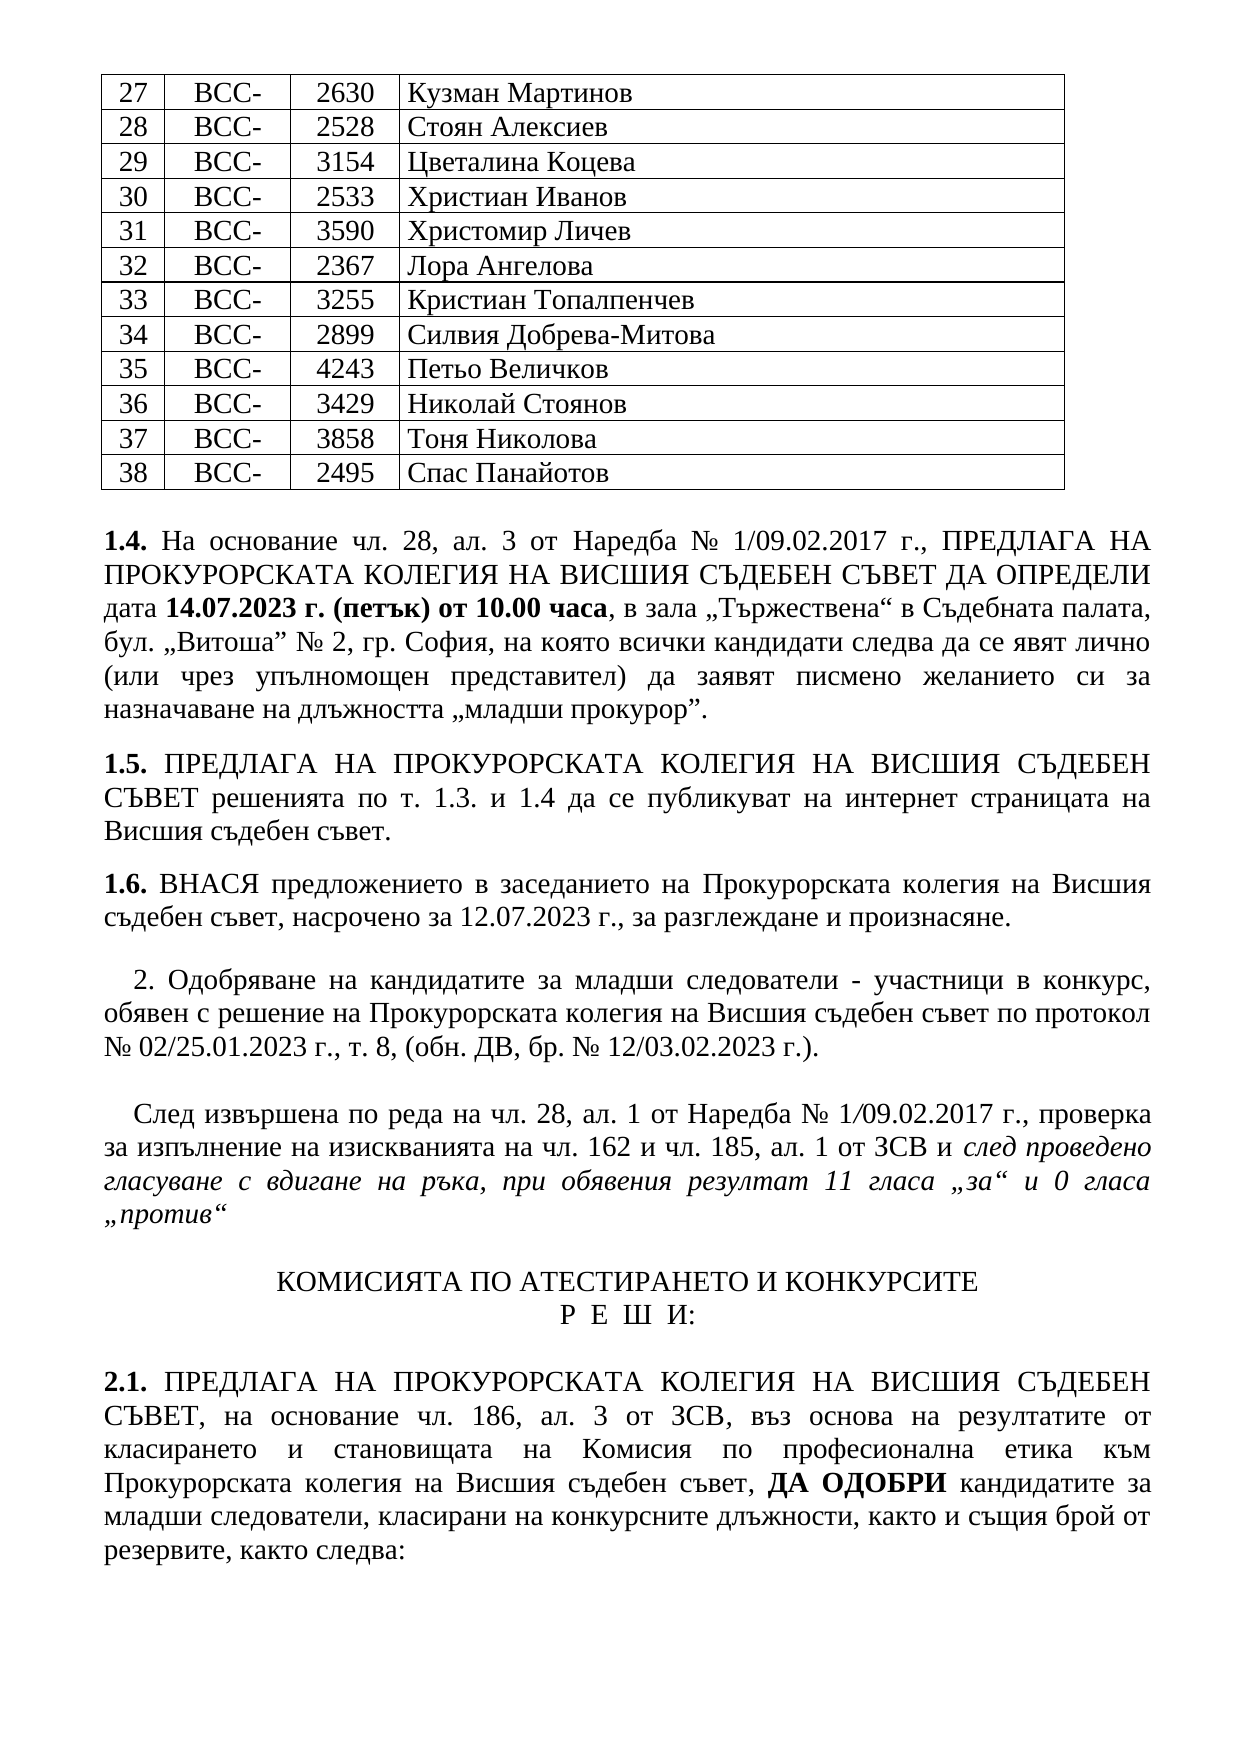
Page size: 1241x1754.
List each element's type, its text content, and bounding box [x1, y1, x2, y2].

table_cell 3590 [291, 213, 399, 247]
text 2. Одобряване на кандидатите за младши следователи - участници в конкурс, обявен с решение на Прокурорската колегия на Висшия съдебен съвет по протокол № 02/25.01.2023 г., т. 8, (обн. ДВ, бр. № 12/03.02.2023 г.). [103, 962, 1152, 1062]
table_cell Петьо Величков [400, 352, 1064, 385]
table_cell Лора Ангелова [400, 248, 1064, 281]
table_cell 36 [102, 386, 164, 420]
table_cell Стоян Алексиев [400, 110, 1064, 143]
table_cell 3429 [291, 386, 399, 420]
table_cell 32 [102, 248, 164, 281]
table_cell 29 [102, 144, 164, 178]
table_cell 3858 [291, 421, 399, 454]
table_cell 33 [102, 283, 164, 316]
text 2.1. ПРЕДЛАГА НА ПРОКУРОРСКАТА КОЛЕГИЯ НА ВИСШИЯ СЪДЕБЕН СЪВЕТ, на основание чл. 186, ал. 3 от ЗСВ, въз основа на резултатите от класирането и становищата на Комисия по професионална етика към Прокурорската колегия на Висшия съдебен съвет, ДА ОДОБРИ кандидатите за младши следователи, класирани на конкурсните длъжности, както и същия брой от резервите, както следва: [103, 1364, 1152, 1566]
table_cell 35 [102, 352, 164, 385]
table_cell 3255 [291, 283, 399, 316]
table_cell 34 [102, 317, 164, 351]
table_cell ВСС- [165, 317, 290, 351]
table_cell 3154 [291, 144, 399, 178]
table_cell 2528 [291, 110, 399, 143]
table_cell 31 [102, 213, 164, 247]
table_cell Тоня Николова [400, 421, 1064, 454]
text 1.4. На основание чл. 28, ал. 3 от Наредба № 1/09.02.2017 г., ПРЕДЛАГА НА ПРОКУРОРСКАТА КОЛЕГИЯ НА ВИСШИЯ СЪДЕБЕН СЪВЕТ ДА ОПРЕДЕЛИ дата 14.07.2023 г. (петък) от 10.00 часа, в зала „Тържествена“ в Съдебната палата, бул. „Витоша” № 2, гр. София, на която всички кандидати следва да се явят лично (или чрез упълномощен представител) да заявят писмено желанието си за назначаване на длъжността „младши прокурор”. [103, 523, 1152, 725]
table_cell 30 [102, 179, 164, 212]
text Р Е Ш И: [103, 1297, 1152, 1331]
table_cell 2899 [291, 317, 399, 351]
table_cell Спас Панайотов [400, 455, 1064, 489]
table_cell Кузман Мартинов [400, 75, 1064, 108]
table_cell 2495 [291, 455, 399, 489]
table_cell 27 [102, 75, 164, 108]
table_cell Цветалина Коцева [400, 144, 1064, 178]
table_cell Николай Стоянов [400, 386, 1064, 420]
table_cell Христиан Иванов [400, 179, 1064, 212]
table_cell 4243 [291, 352, 399, 385]
list След извършена по реда на чл. 28, ал. 1 от Наредба № 1/09.02.2017 г., проверка за изпълнение на изискванията на чл. 162 и чл. 185, ал. 1 от ЗСВ и след проведено гласуване с вдигане на ръка, при обявения резултат 11 гласа „за“ и 0 гласа „против“ [103, 1096, 1152, 1230]
text 1.6. ВНАСЯ предложението в заседанието на Прокурорската колегия на Висшия съдебен съвет, насрочено за 12.07.2023 г., за разглеждане и произнасяне. [103, 866, 1152, 933]
table_cell ВСС- [165, 455, 290, 489]
text 1.5. ПРЕДЛАГА НА ПРОКУРОРСКАТА КОЛЕГИЯ НА ВИСШИЯ СЪДЕБЕН СЪВЕТ решенията по т. 1.3. и 1.4 да се публикуват на интернет страницата на Висшия съдебен съвет. [103, 746, 1152, 847]
table_cell 2630 [291, 75, 399, 108]
table_cell ВСС- [165, 110, 290, 143]
table_cell Кристиан Топалпенчев [400, 283, 1064, 316]
table_cell ВСС- [165, 352, 290, 385]
table_cell ВСС- [165, 248, 290, 281]
text КОМИСИЯТА ПО АТЕСТИРАНЕТО И КОНКУРСИТЕ [103, 1264, 1152, 1297]
table_cell ВСС- [165, 421, 290, 454]
table_cell Христомир Личев [400, 213, 1064, 247]
table_cell ВСС- [165, 179, 290, 212]
table_cell 2367 [291, 248, 399, 281]
table_cell 2533 [291, 179, 399, 212]
table_cell ВСС- [165, 144, 290, 178]
table_cell 38 [102, 455, 164, 489]
table_cell 28 [102, 110, 164, 143]
table_cell ВСС- [165, 283, 290, 316]
table_cell Силвия Добрева-Митова [400, 317, 1064, 351]
table_cell 37 [102, 421, 164, 454]
table_cell ВСС- [165, 213, 290, 247]
table_cell ВСС- [165, 75, 290, 108]
table_cell ВСС- [165, 386, 290, 420]
